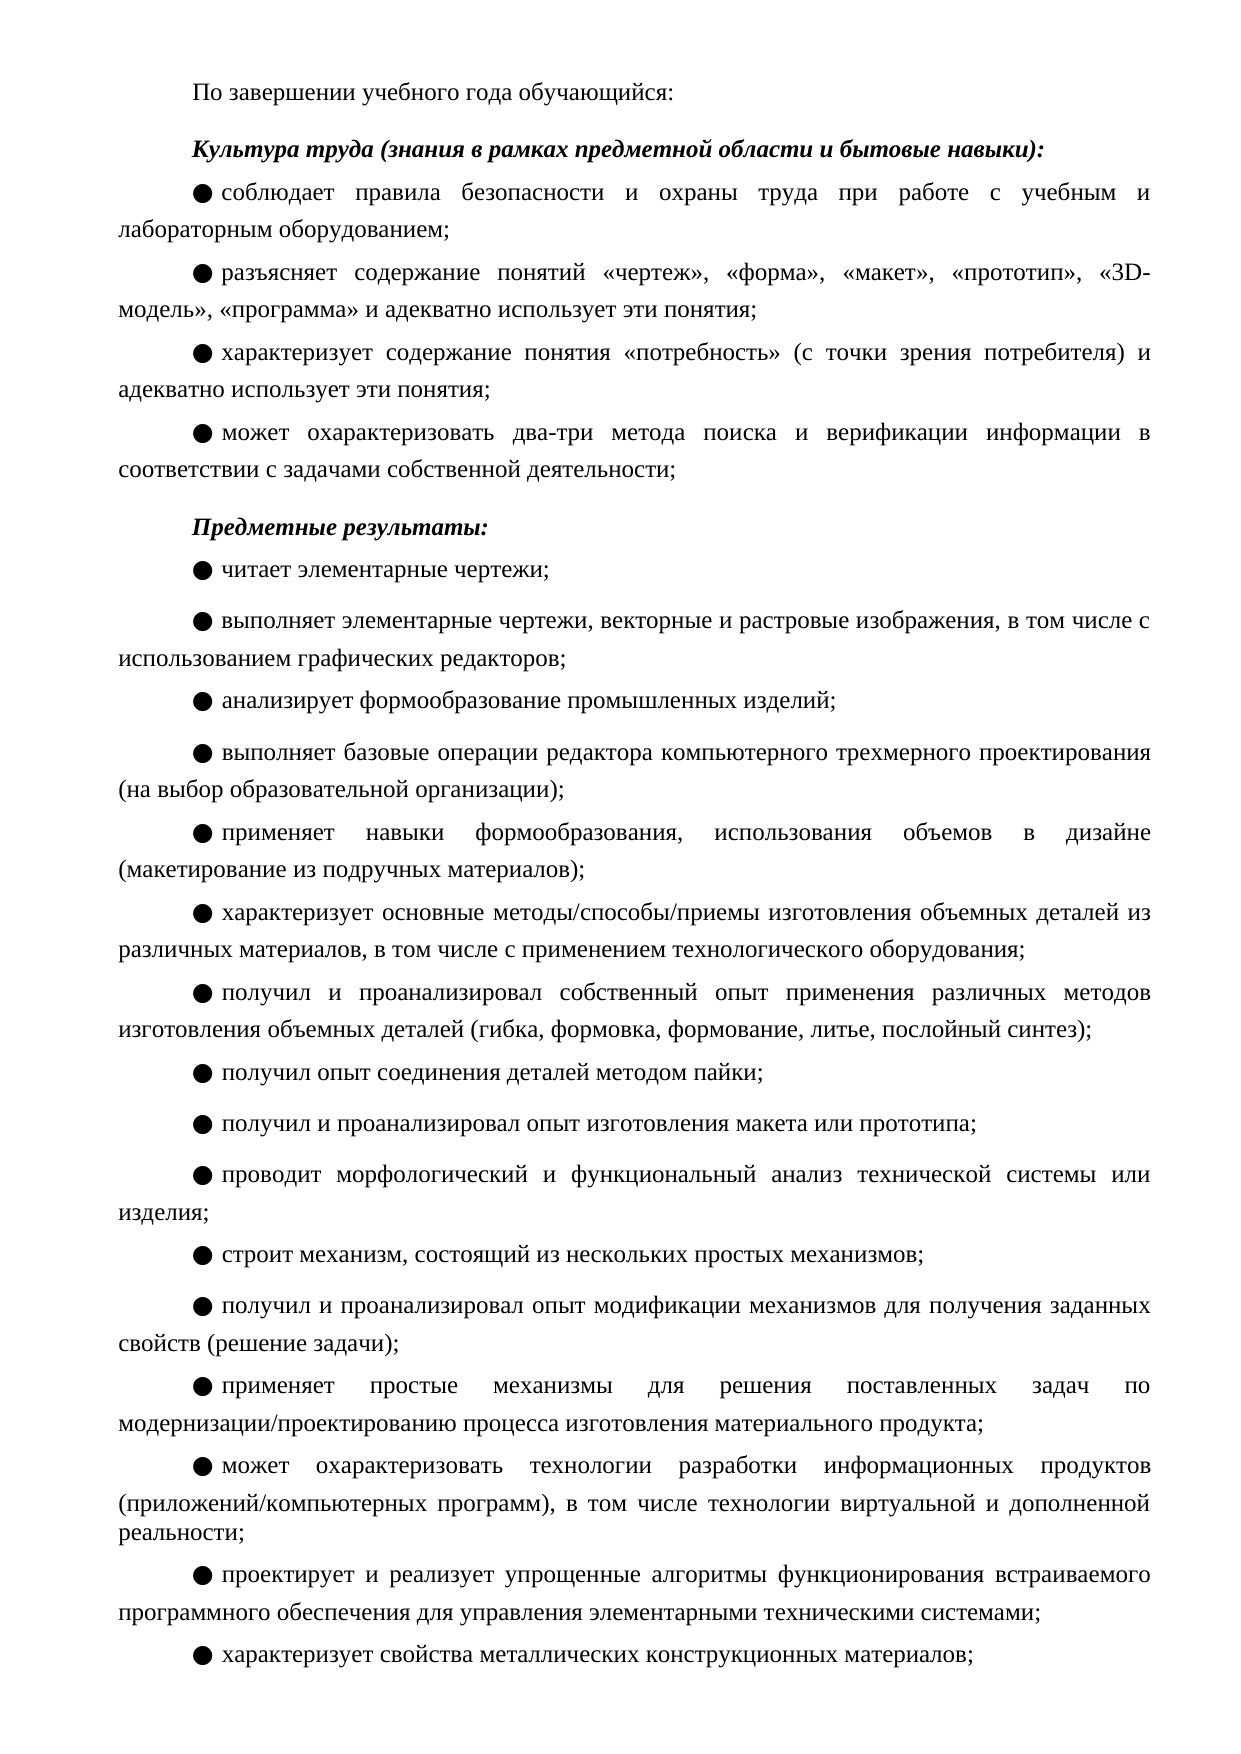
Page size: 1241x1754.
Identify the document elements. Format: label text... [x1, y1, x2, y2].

list получил и проанализировал опыт модификации механизмов для получения заданных свойств (решение задачи); [118, 1277, 1152, 1357]
list соблюдает правила безопасности и охраны труда при работе с учебным и лабораторным оборудованием; [118, 163, 1152, 243]
list проводит морфологический и функциональный анализ технической системы или изделия; [118, 1146, 1152, 1226]
list выполняет элементарные чертежи, векторные и растровые изображения, в том числе с использованием графических редакторов; [118, 592, 1152, 672]
list читает элементарные чертежи; [118, 541, 1152, 592]
list получил и проанализировал собственный опыт применения различных методов изготовления объемных деталей (гибка, формовка, формование, литье, послойный синтез); [118, 963, 1152, 1043]
text Культура труда (знания в рамках предметной области и бытовые навыки): [118, 134, 1152, 163]
list применяет навыки формообразования, использования объемов в дизайне (макетирование из подручных материалов); [118, 803, 1152, 883]
list применяет простые механизмы для решения поставленных задач по модернизации/проектированию процесса изготовления материального продукта; [118, 1357, 1152, 1437]
list характеризует основные методы/способы/приемы изготовления объемных деталей из различных материалов, в том числе с применением технологического оборудования; [118, 883, 1152, 963]
list строит механизм, состоящий из нескольких простых механизмов; [118, 1226, 1152, 1277]
list может охарактеризовать технологии разработки информационных продуктов (приложений/компьютерных программ), в том числе технологии виртуальной и дополненной реальности; [118, 1437, 1152, 1546]
text По завершении учебного года обучающийся: [118, 77, 1152, 106]
text Предметные результаты: [118, 512, 1152, 541]
list получил опыт соединения деталей методом пайки; [118, 1043, 1152, 1094]
list получил и проанализировал опыт изготовления макета или прототипа; [118, 1094, 1152, 1146]
list анализирует формообразование промышленных изделий; [118, 672, 1152, 723]
list проектирует и реализует упрощенные алгоритмы функционирования встраиваемого программного обеспечения для управления элементарными техническими системами; [118, 1546, 1152, 1626]
list разъясняет содержание понятий «чертеж», «форма», «макет», «прототип», «3D-модель», «программа» и адекватно использует эти понятия; [118, 243, 1152, 323]
list может охарактеризовать два-три метода поиска и верификации информации в соответствии с задачами собственной деятельности; [118, 403, 1152, 483]
list характеризует свойства металлических конструкционных материалов; [118, 1626, 1152, 1677]
list характеризует содержание понятия «потребность» (с точки зрения потребителя) и адекватно использует эти понятия; [118, 323, 1152, 403]
list выполняет базовые операции редактора компьютерного трехмерного проектирования (на выбор образовательной организации); [118, 723, 1152, 803]
